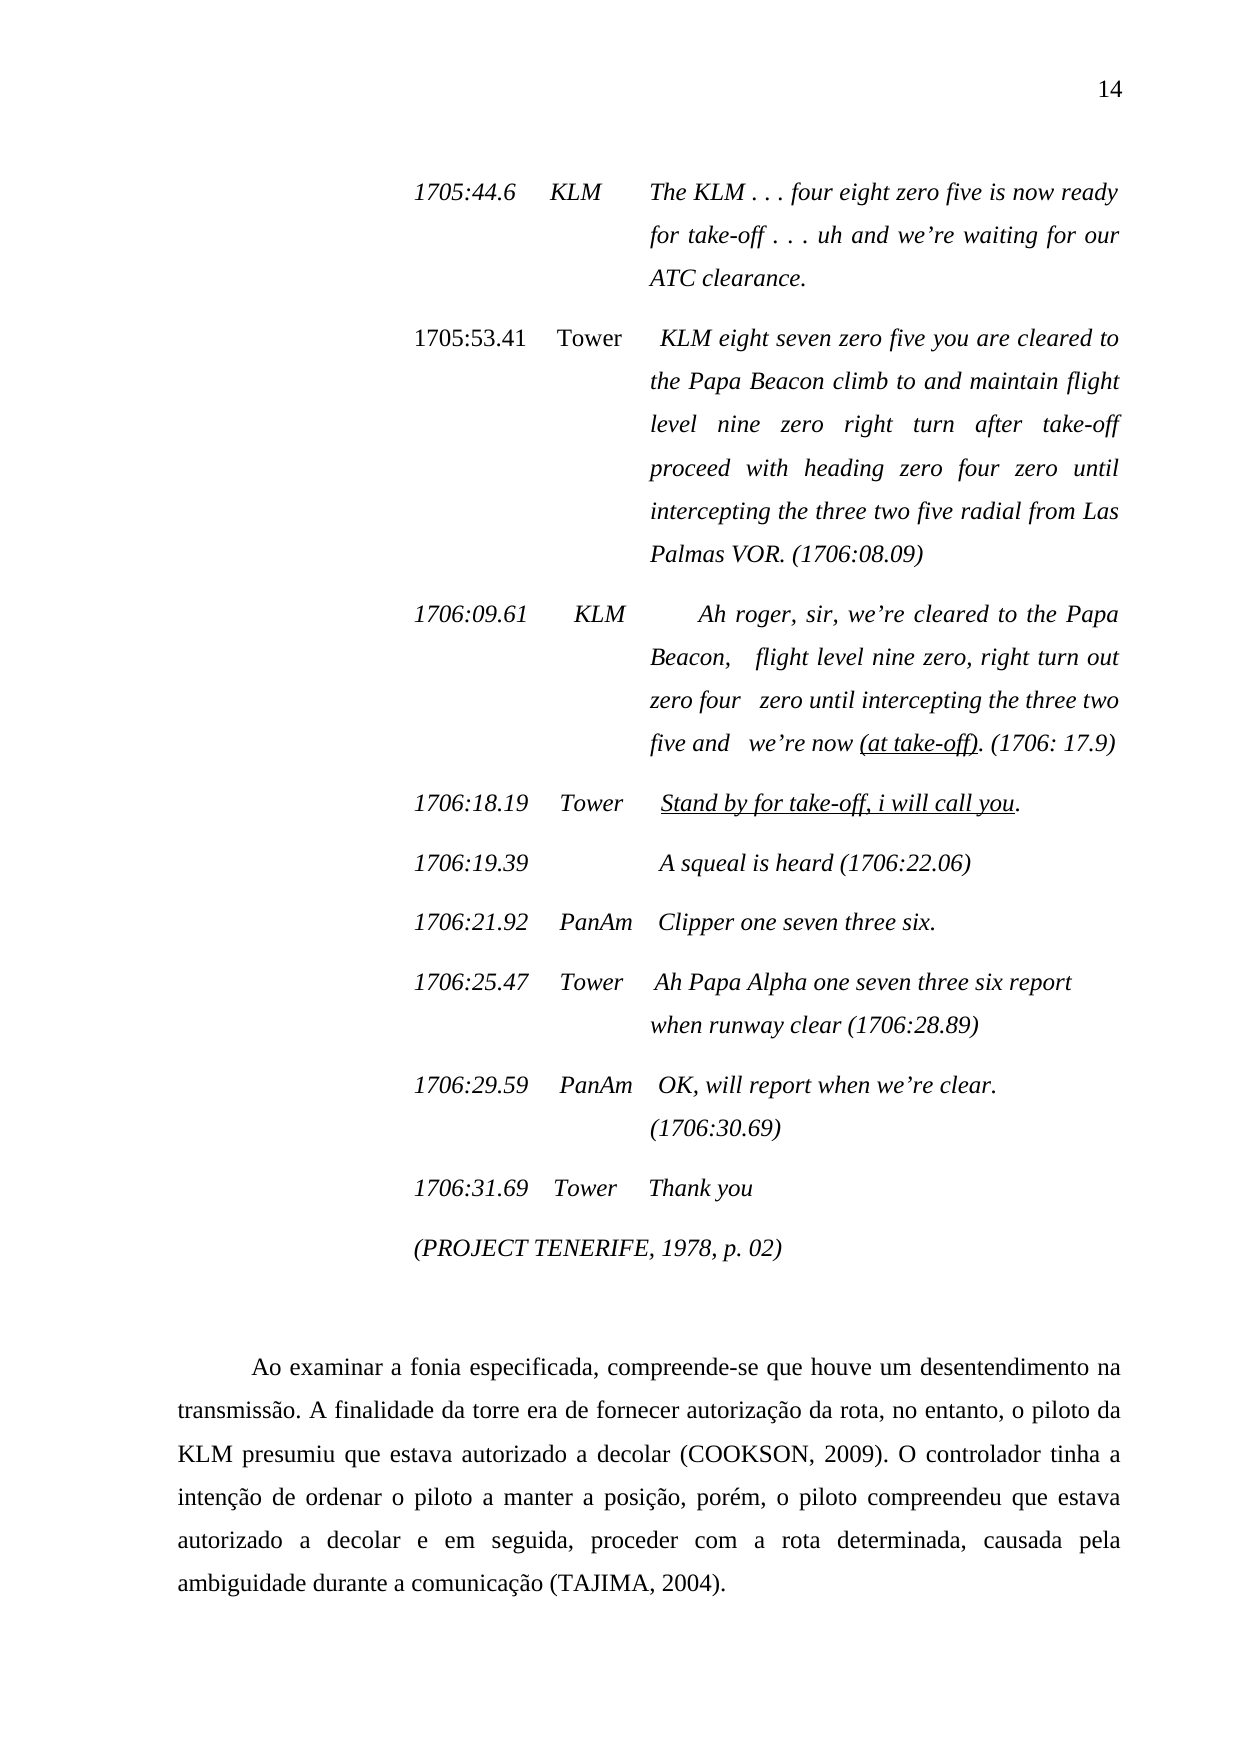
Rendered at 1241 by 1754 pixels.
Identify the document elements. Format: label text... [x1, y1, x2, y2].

text 1706:09.61 KLM Ah roger, sir, we’re cleared to the Papa Beacon, flight level nine zero, right turn out zero four zero until intercepting the three two five and we’re now (at take-off). (1706: 17.9) [413, 599, 1122, 757]
text (PROJECT TENERIFE, 1978, p. 02) [413, 1233, 1122, 1262]
text 1706:18.19 Tower Stand by for take-off, i will call you. [413, 788, 1122, 817]
text 1705:44.6 KLM The KLM . . . four eight zero five is now ready for take-off . . . uh and we’re waiting for our ATC clearance. [413, 177, 1122, 292]
text 1706:29.59 PanAm OK, will report when we’re clear. (1706:30.69) [413, 1070, 1122, 1142]
text 1705:53.41 Tower KLM eight seven zero five you are cleared to the Papa Beacon climb to and maintain flight level nine zero right turn after take-off proceed with heading zero four zero until intercepting the three two five radial from Las Palmas VOR. (1706:08.09) [413, 323, 1122, 568]
text 1706:25.47 Tower Ah Papa Alpha one seven three six report when runway clear (1706:28.89) [413, 967, 1122, 1039]
text 1706:19.39 A squeal is heard (1706:22.06) [413, 848, 1122, 876]
text Ao examinar a fonia especificada, compreende-se que houve um desentendimento na transmissão. A finalidade da torre era de fornecer autorização da rota, no entanto, o piloto da KLM presumiu que estava autorizado a decolar (COOKSON, 2009). O controlador tinha a intenção de ordenar o piloto a manter a posição, porém, o piloto compreendeu que estava autorizado a decolar e em seguida, proceder com a rota determinada, causada pela ambiguidade durante a comunicação (TAJIMA, 2004). [177, 1352, 1122, 1597]
text 1706:31.69 Tower Thank you [413, 1173, 1122, 1202]
text 1706:21.92 PanAm Clipper one seven three six. [413, 907, 1122, 936]
